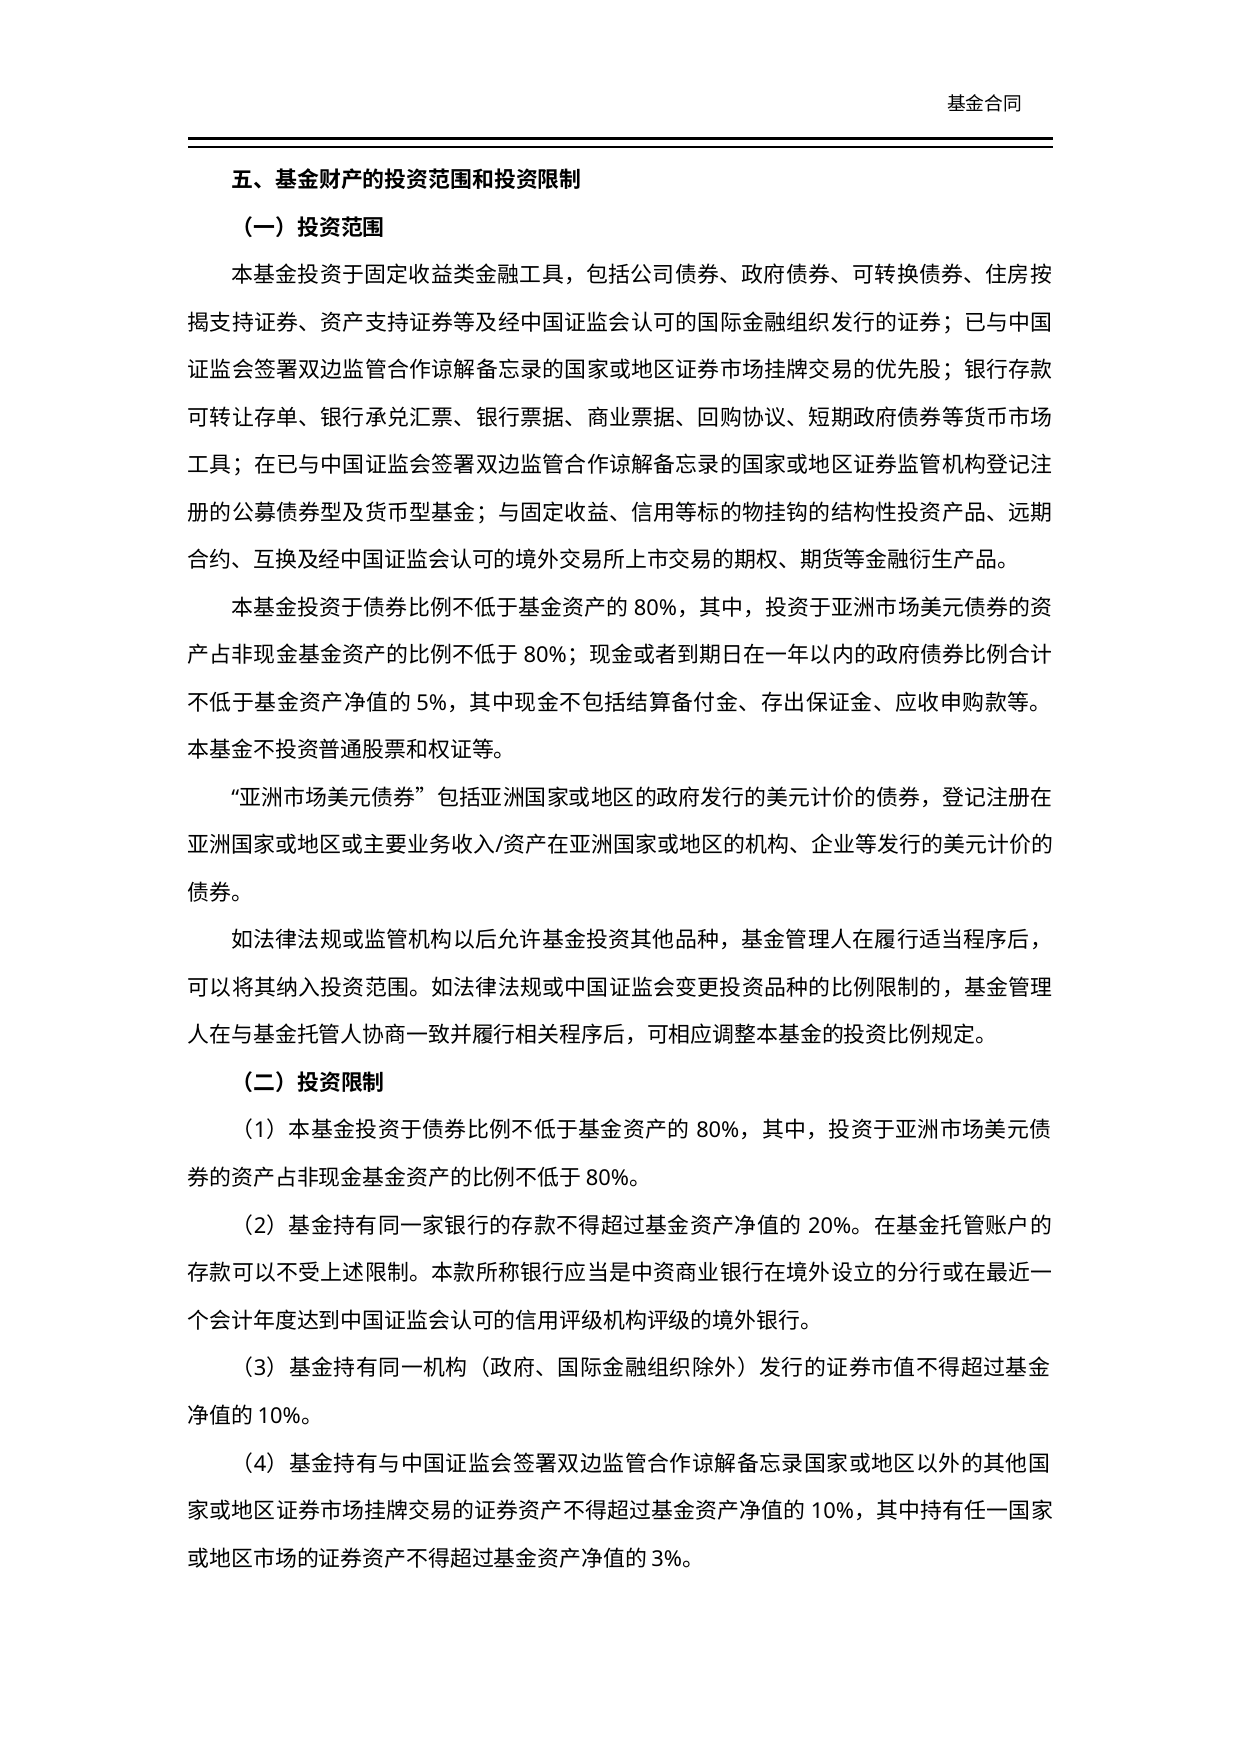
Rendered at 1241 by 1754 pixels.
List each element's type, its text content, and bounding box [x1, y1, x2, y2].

text （一）投资范围 [187, 209, 1053, 241]
text （3）基金持有同一机构（政府、国际金融组织除外）发行的证券市值不得超过基金净值的10%。 [187, 1350, 1053, 1430]
text 如法律法规或监管机构以后允许基金投资其他品种，基金管理人在履行适当程序后，可以将其纳入投资范围。如法律法规或中国证监会变更投资品种的比例限制的，基金管理人在与基金托管人协商一致并履行相关程序后，可相应调整本基金的投资比例规定。 [187, 922, 1053, 1049]
text （1）本基金投资于债券比例不低于基金资产的80%，其中，投资于亚洲市场美元债券的资产占非现金基金资产的比例不低于80%。 [187, 1112, 1053, 1192]
text （2）基金持有同一家银行的存款不得超过基金资产净值的20%。在基金托管账户的存款可以不受上述限制。本款所称银行应当是中资商业银行在境外设立的分行或在最近一个会计年度达到中国证监会认可的信用评级机构评级的境外银行。 [187, 1208, 1053, 1334]
text （4）基金持有与中国证监会签署双边监管合作谅解备忘录国家或地区以外的其他国家或地区证券市场挂牌交易的证券资产不得超过基金资产净值的10%，其中持有任一国家或地区市场的证券资产不得超过基金资产净值的3%。 [187, 1446, 1053, 1572]
text “亚洲市场美元债券”包括亚洲国家或地区的政府发行的美元计价的债券，登记注册在亚洲国家或地区或主要业务收入/资产在亚洲国家或地区的机构、企业等发行的美元计价的债券。 [187, 780, 1053, 907]
list （二）投资限制 [187, 1065, 1053, 1097]
text 本基金投资于固定收益类金融工具，包括公司债券、政府债券、可转换债券、住房按揭支持证券、资产支持证券等及经中国证监会认可的国际金融组织发行的证券；已与中国证监会签署双边监管合作谅解备忘录的国家或地区证券市场挂牌交易的优先股；银行存款、可转让存单、银行承兑汇票、银行票据、商业票据、回购协议、短期政府债券等货币市场工具；在已与中国证监会签署双边监管合作谅解备忘录的国家或地区证券监管机构登记注册的公募债券型及货币型基金；与固定收益、信用等标的物挂钩的结构性投资产品、远期合约、互换及经中国证监会认可的境外交易所上市交易的期权、期货等金融衍生产品。 [187, 257, 1053, 574]
text 本基金投资于债券比例不低于基金资产的80%，其中，投资于亚洲市场美元债券的资产占非现金基金资产的比例不低于80%；现金或者到期日在一年以内的政府债券比例合计不低于基金资产净值的5%，其中现金不包括结算备付金、存出保证金、应收申购款等。本基金不投资普通股票和权证等。 [187, 589, 1053, 764]
text 五、基金财产的投资范围和投资限制 [187, 162, 1053, 194]
